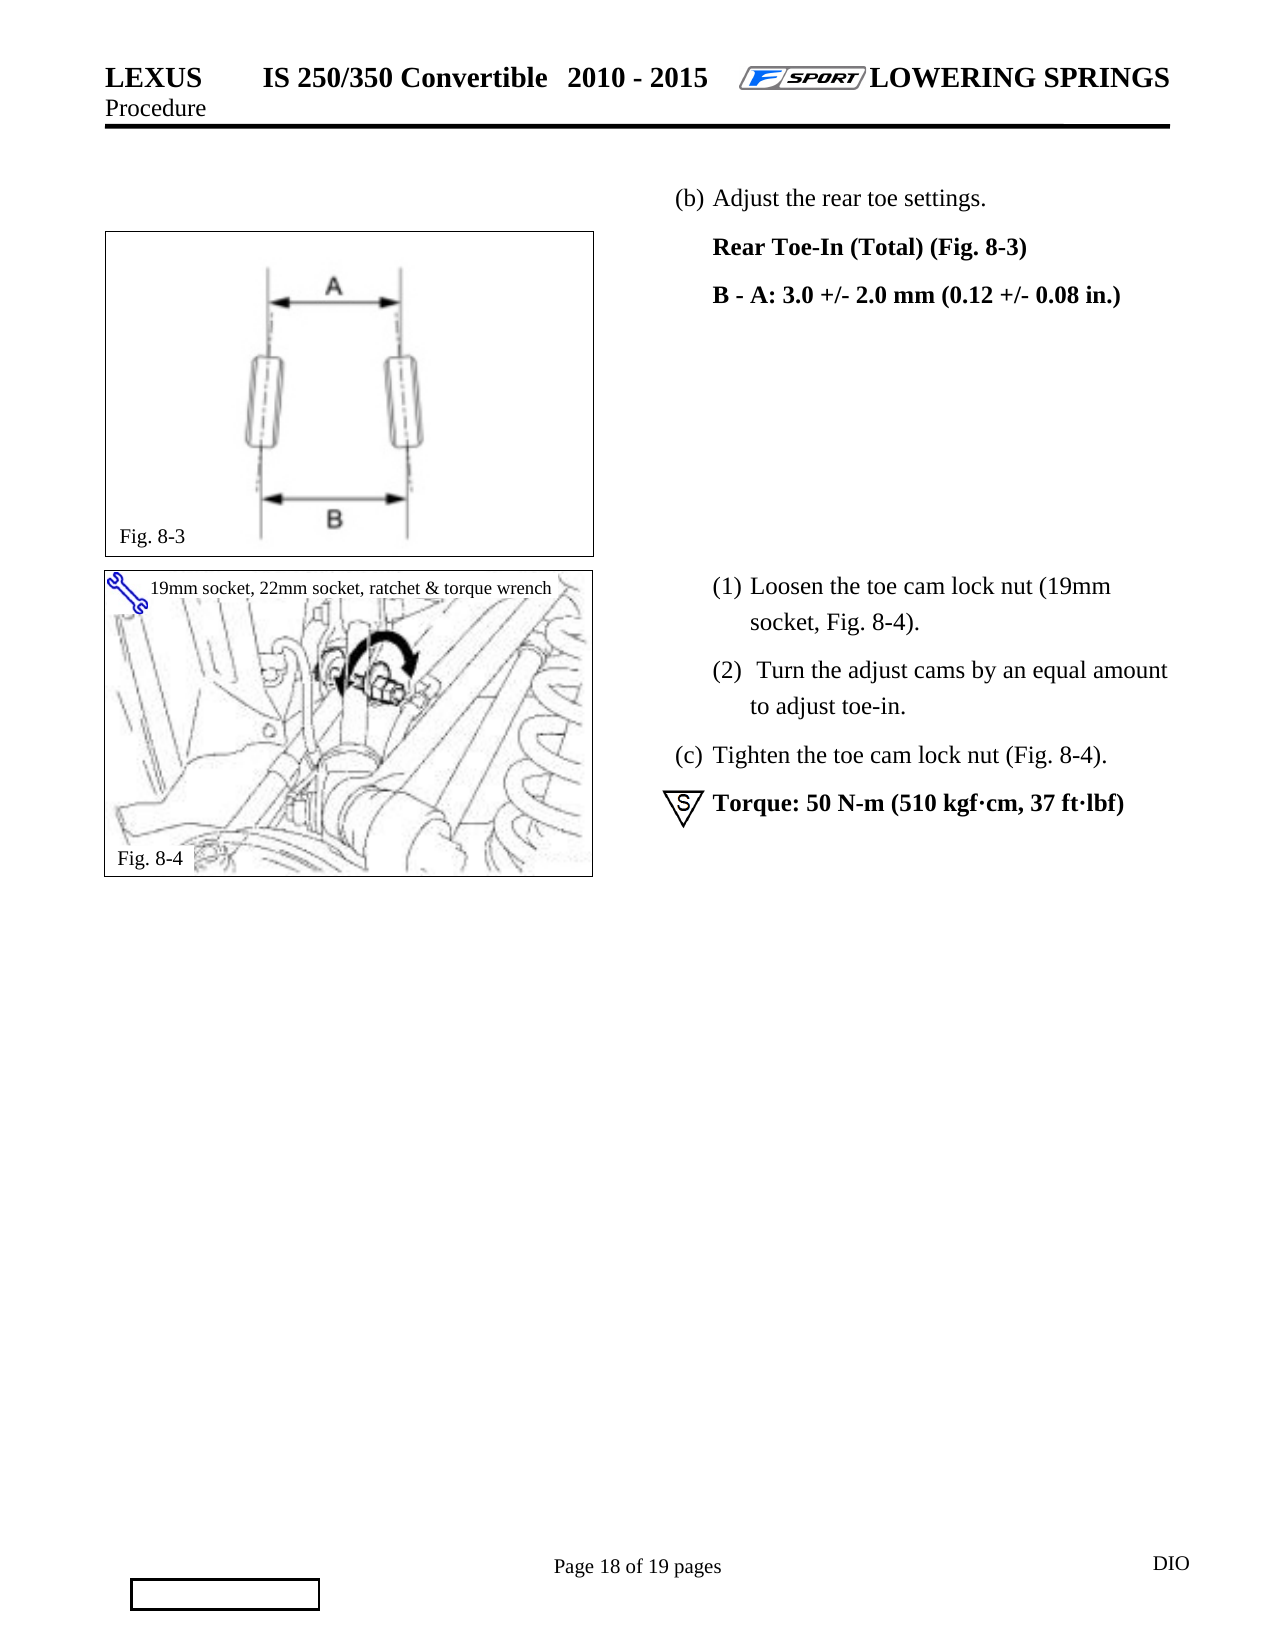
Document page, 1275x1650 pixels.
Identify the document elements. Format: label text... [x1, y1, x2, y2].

subtitle Torque: 50 N-m (510 kgf·cm, 37 ft·lbf) [712, 788, 1170, 817]
picture [739, 66, 867, 90]
picture [105, 571, 592, 876]
picture [106, 232, 593, 556]
text Tighten the toe cam lock nut (Fig. 8-4). [675, 740, 1170, 768]
text Turn the adjust cams by an equal amount to adjust toe-in. [712, 655, 1170, 720]
text Loosen the toe cam lock nut (19mm socket, Fig. 8-4). [712, 571, 1170, 636]
text Adjust the rear toe settings. [675, 183, 1170, 212]
subtitle Rear Toe-In (Total) (Fig. 8-3) [712, 232, 1170, 261]
picture [654, 787, 708, 835]
list B - A: 3.0 +/- 2.0 mm (0.12 +/- 0.08 in.) [712, 280, 1170, 309]
